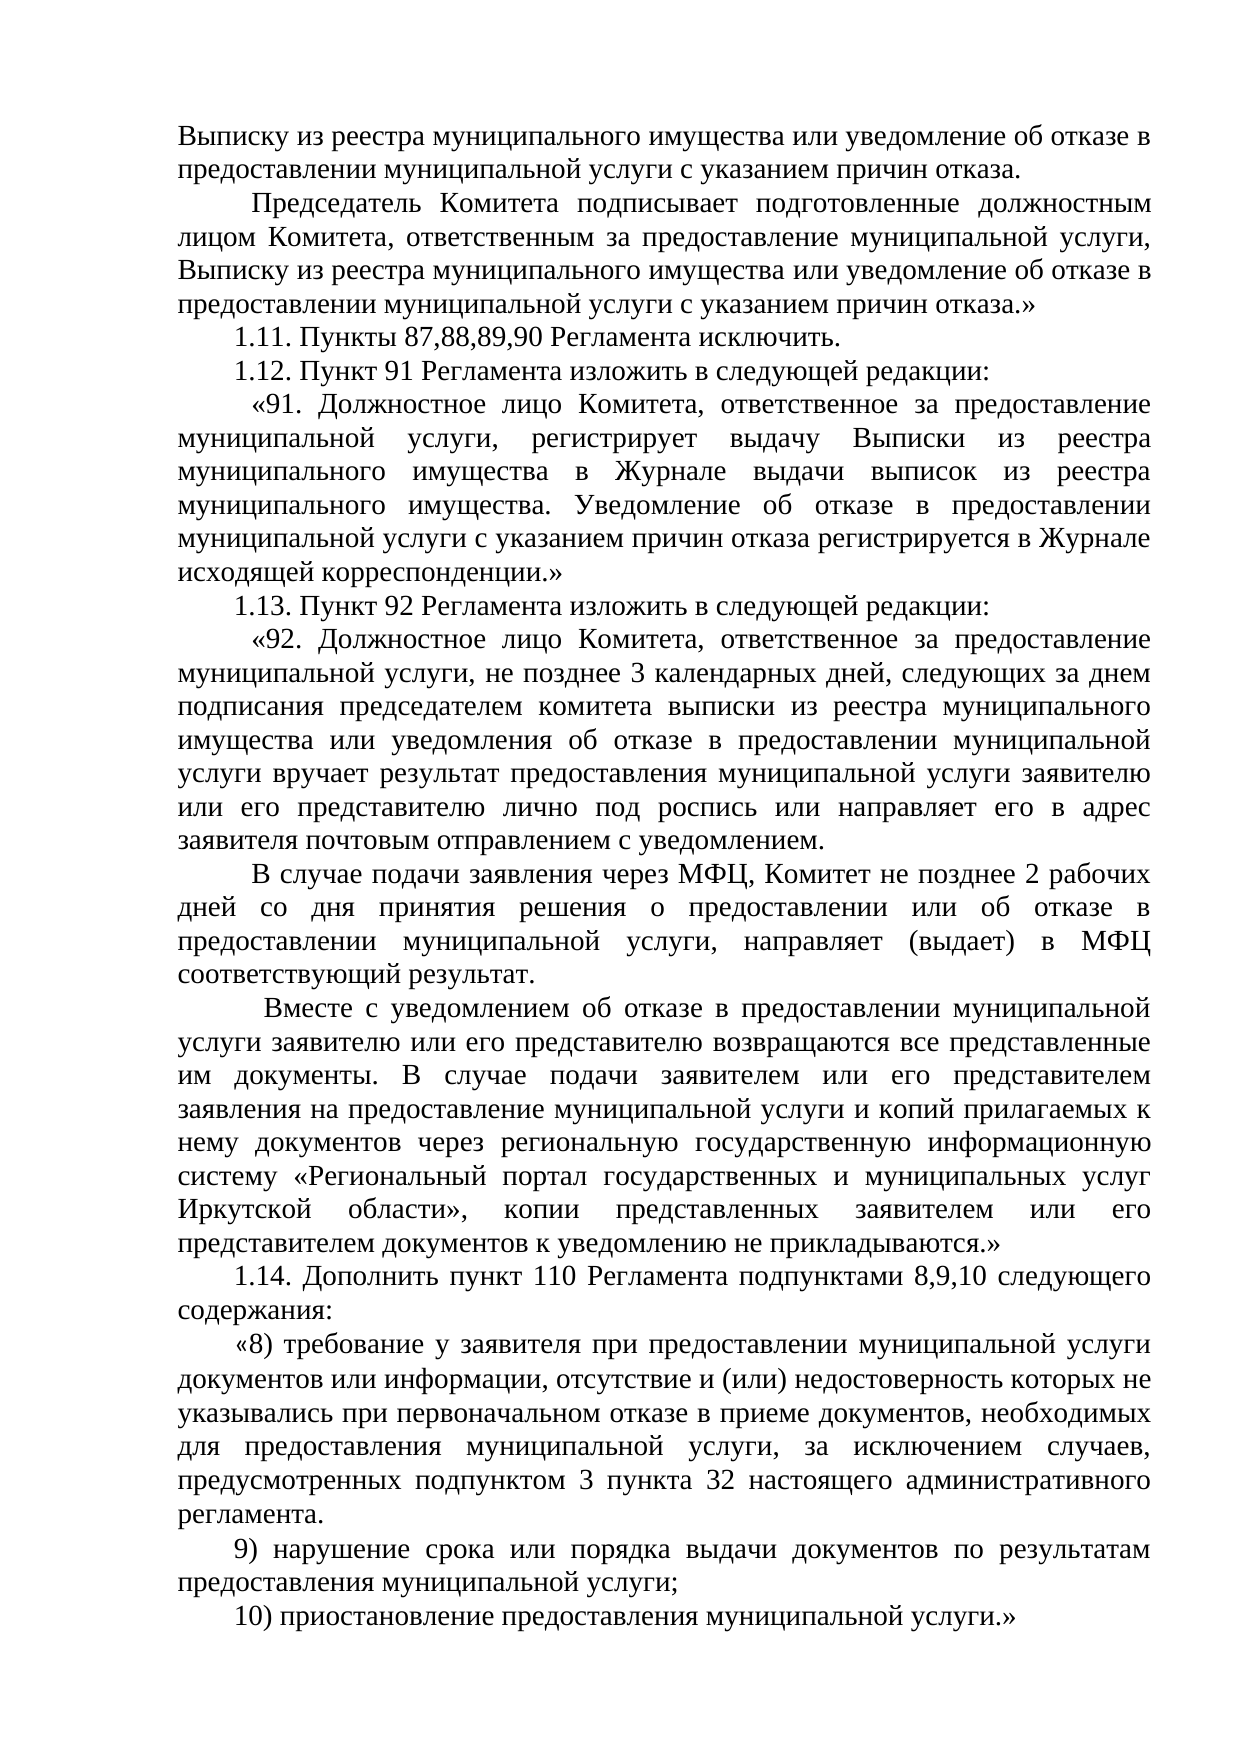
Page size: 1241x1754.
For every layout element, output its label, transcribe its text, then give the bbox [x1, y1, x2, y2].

text «8) требование у заявителя при предоставлении муниципальной услуги документов или информации, отсутствие и (или) недостоверность которых не указывались при первоначальном отказе в приеме документов, необходимых для предоставления муниципальной услуги, за исключением случаев, предусмотренных подпунктом 3 пункта 32 настоящего административного регламента. [177, 1326, 1152, 1531]
text 9) нарушение срока или порядка выдачи документов по результатам предоставления муниципальной услуги; [177, 1531, 1152, 1598]
text В случае подачи заявления через МФЦ, Комитет не позднее 2 рабочих дней со дня принятия решения о предоставлении или об отказе в предоставлении муниципальной услуги, направляет (выдает) в МФЦ соответствующий результат. [177, 856, 1152, 990]
text Вместе с уведомлением об отказе в предоставлении муниципальной услуги заявителю или его представителю возвращаются все представленные им документы. В случае подачи заявителем или его представителем заявления на предоставление муниципальной услуги и копий прилагаемых к нему документов через региональную государственную информационную систему «Региональный портал государственных и муниципальных услуг Иркутской области», копии представленных заявителем или его представителем документов к уведомлению не прикладываются.» [177, 990, 1152, 1258]
text 1.12. Пункт 91 Регламента изложить в следующей редакции: [177, 353, 1152, 386]
text «92. Должностное лицо Комитета, ответственное за предоставление муниципальной услуги, не позднее 3 календарных дней, следующих за днем подписания председателем комитета выписки из реестра муниципального имущества или уведомления об отказе в предоставлении муниципальной услуги вручает результат предоставления муниципальной услуги заявителю или его представителю лично под роспись или направляет его в адрес заявителя почтовым отправлением с уведомлением. [177, 621, 1152, 856]
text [177, 118, 1152, 185]
text 10) приостановление предоставления муниципальной услуги.» [177, 1598, 1152, 1632]
text «91. Должностное лицо Комитета, ответственное за предоставление муниципальной услуги, регистрирует выдачу Выписки из реестра муниципального имущества в Журнале выдачи выписок из реестра муниципального имущества. Уведомление об отказе в предоставлении муниципальной услуги с указанием причин отказа регистрируется в Журнале исходящей корреспонденции.» [177, 386, 1152, 588]
text Председатель Комитета подписывает подготовленные должностным лицом Комитета, ответственным за предоставление муниципальной услуги, Выписку из реестра муниципального имущества или уведомление об отказе в предоставлении муниципальной услуги с указанием причин отказа.» [177, 185, 1152, 319]
text 1.13. Пункт 92 Регламента изложить в следующей редакции: [177, 588, 1152, 621]
text 1.11. Пункты 87,88,89,90 Регламента исключить. [177, 319, 1152, 353]
text 1.14. Дополнить пункт 110 Регламента подпунктами 8,9,10 следующего содержания: [177, 1258, 1152, 1326]
